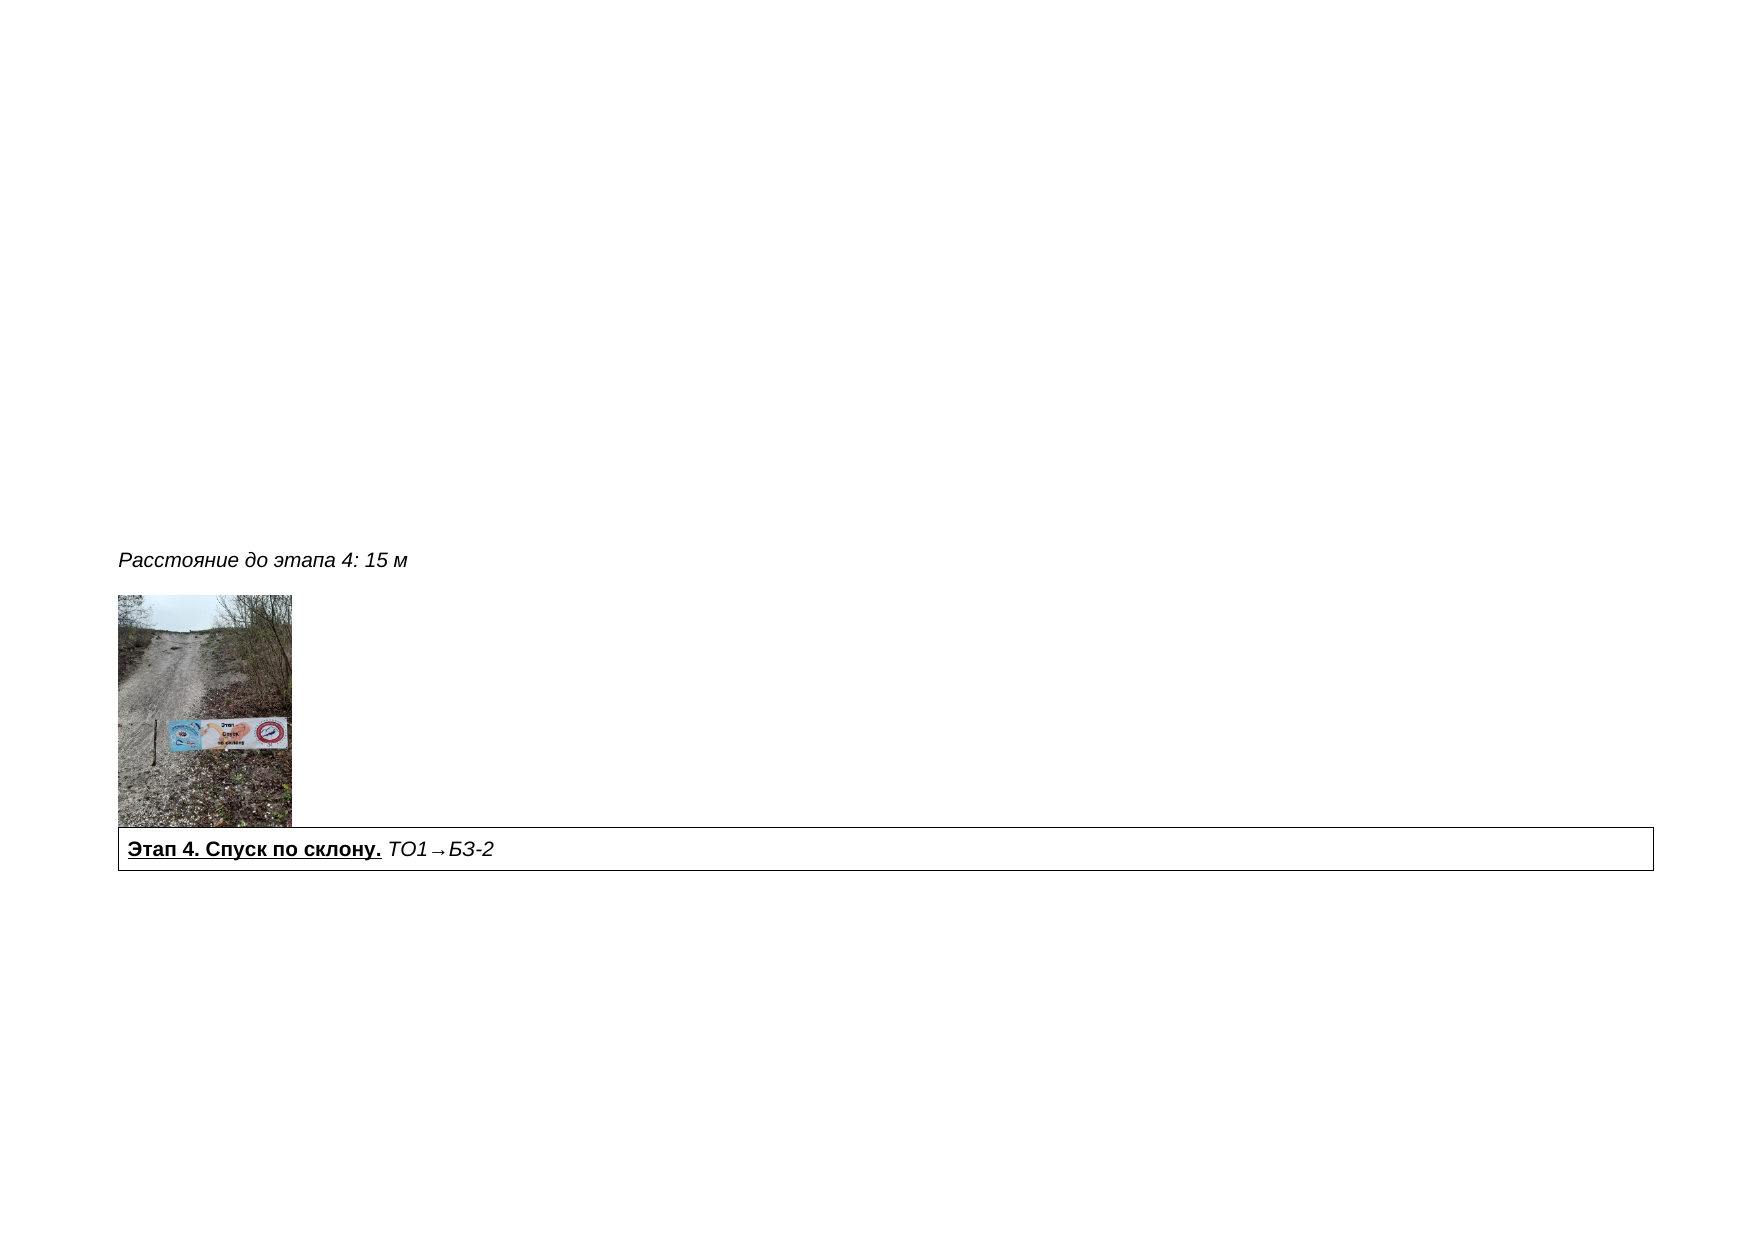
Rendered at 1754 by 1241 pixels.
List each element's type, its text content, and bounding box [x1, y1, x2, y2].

picture [118, 595, 292, 827]
text Расстояние до этапа 4: 15 м [118, 547, 1636, 571]
table_header Этап 4. Спуск по склону. ТО1→БЗ-2 [119, 828, 1653, 870]
